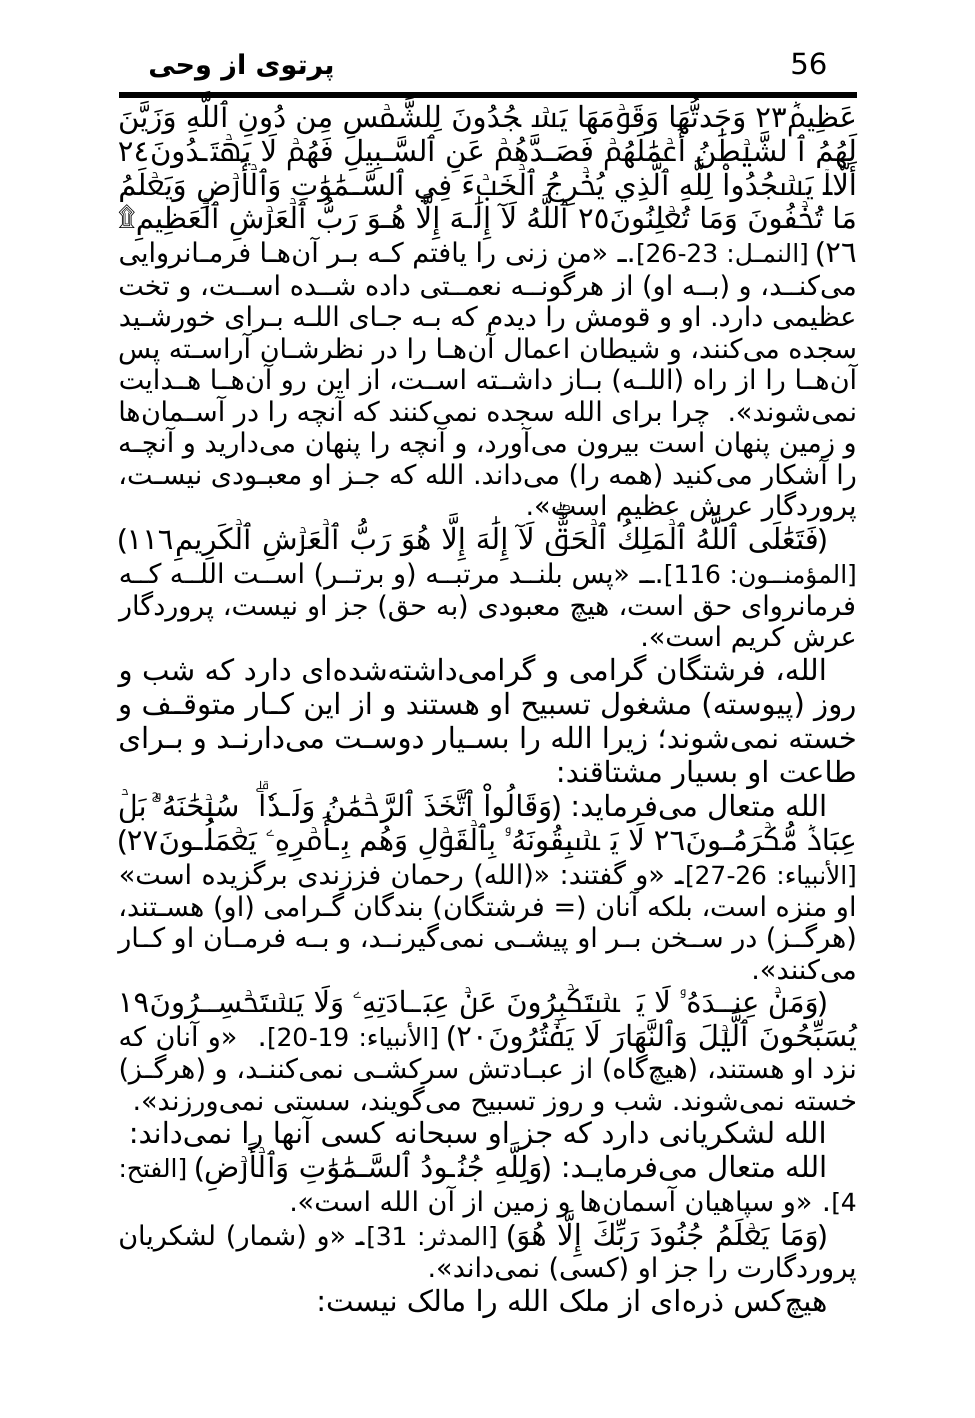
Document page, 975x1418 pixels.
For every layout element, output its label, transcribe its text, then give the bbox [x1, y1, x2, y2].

text الله متعال می‌فرماید: ﴿وَقَالُواْ ٱتَّخَذَ ٱلرَّحۡمَٰنُ وَلَدٗاۗ سُبۡحَٰنَهُۥۚ بَلۡ عِبَادٞ مُّكۡرَمُونَ٢٦ لَا يَسۡبِقُونَهُۥ بِٱلۡقَوۡلِ وَهُم بِأَمۡرِهِۦ يَعۡمَلُونَ٢٧﴾ [الأنبیاء: 26-27]. «و گفتند: «(الله) رحمان فززندی برگزیده است» او منزه است، بلکه آنان (= فرشتگان) بندگان گرامی (او) هستند، (هرگز) در سخن بر او پیشی نمی‌گیرند، و به فرمان او کار می‌کنند». [118, 789, 857, 986]
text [118, 100, 857, 522]
text الله، فرشتگان گرامی و گرامی‌داشته‌شده‌ای دارد که شب و روز (پیوسته) مشغول تسبیح او هستند و از این کار متوقف و خسته نمی‌شوند؛ زیرا الله را بسیار دوست می‌دارند و برای طاعت او بسیار مشتاقند: [118, 653, 857, 789]
text الله لشکریانی دارد که جز او سبحانه کسی آنها را نمی‌داند: [118, 1117, 857, 1151]
text ﴿وَمَا يَعۡلَمُ جُنُودَ رَبِّكَ إِلَّا هُوَ﴾ [المدثر: 31]. «و (شمار) لشکریان پروردگارت را جز او (کسی) نمی‌داند». [118, 1219, 857, 1284]
text هیچ‌کس ذره‌ای از ملک الله را مالک نیست: [118, 1284, 857, 1318]
text ﴿وَمَنۡ عِندَهُۥ لَا يَسۡتَكۡبِرُونَ عَنۡ عِبَادَتِهِۦ وَلَا يَسۡتَحۡسِرُونَ١٩ يُسَبِّحُونَ ٱلَّيۡلَ وَٱلنَّهَارَ لَا يَفۡتُرُونَ٢٠﴾ [الأنبیاء: 19-20]. «و آنان که نزد او هستند، (هیچ‌گاه) از عبادتش سرکشی نمی‌کنند، و (هرگز) خسته نمی‌شوند. شب و روز تسبیح می‌گویند، سستی نمی‌ورزند». [118, 986, 857, 1117]
text ﴿فَتَعَٰلَى ٱللَّهُ ٱلۡمَلِكُ ٱلۡحَقُّۖ لَآ إِلَٰهَ إِلَّا هُوَ رَبُّ ٱلۡعَرۡشِ ٱلۡكَرِيمِ١١٦﴾ [المؤمنون: 116]. «پس بلند مرتبه (و برتر) است الله که فرمانروای حق است، هیچ معبودی (به حق) جز او نیست، پروردگار عرش کریم است». [118, 522, 857, 653]
text الله متعال می‌فرماید: ﴿وَلِلَّهِ جُنُودُ ٱلسَّمَٰوَٰتِ وَٱلۡأَرۡضِ﴾ [الفتح: 4]. «و سپاهیان آسمان‌ها و زمین از آن الله است». [118, 1151, 857, 1219]
